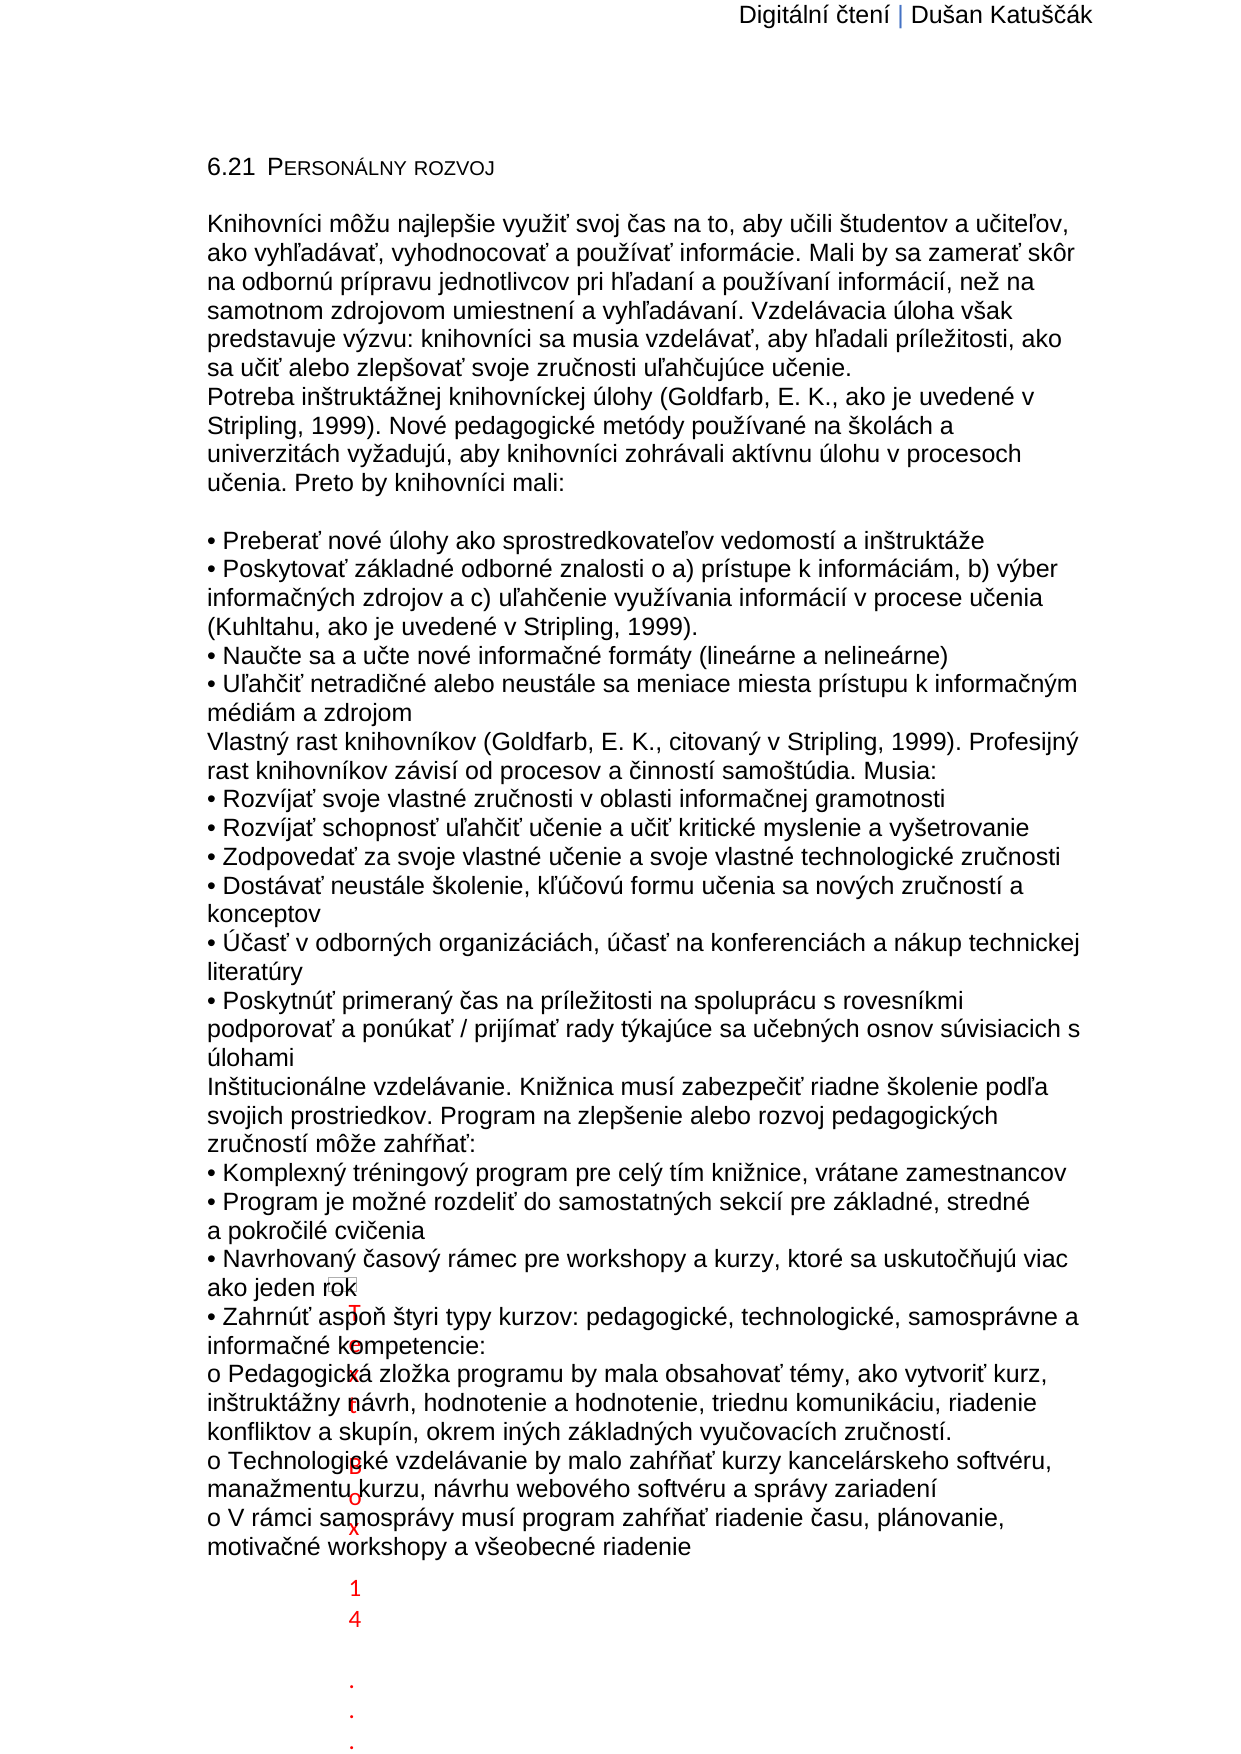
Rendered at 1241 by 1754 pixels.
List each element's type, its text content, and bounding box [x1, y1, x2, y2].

text o V rámci samosprávy musí program zahŕňať riadenie času, plánovanie, motivačné workshopy a všeobecné riadenie [207, 1503, 1092, 1561]
text o Pedagogická zložka programu by mala obsahovať témy, ako vytvoriť kurz, inštruktážny návrh, hodnotenie a hodnotenie, triednu komunikáciu, riadenie konfliktov a skupín, okrem iných základných vyučovacích zručností. [207, 1359, 1092, 1446]
text • Zodpovedať za svoje vlastné učenie a svoje vlastné technologické zručnosti [207, 842, 1092, 871]
text • Naučte sa a učte nové informačné formáty (lineárne a nelineárne) [207, 641, 1092, 669]
text Vlastný rast knihovníkov (Goldfarb, E. K., citovaný v Stripling, 1999). Profesijný rast knihovníkov závisí od procesov a činností samoštúdia. Musia: [207, 727, 1092, 784]
text Potreba inštruktážnej knihovníckej úlohy (Goldfarb, E. K., ako je uvedené v Stripling, 1999). Nové pedagogické metódy používané na školách a univerzitách vyžadujú, aby knihovníci zohrávali aktívnu úlohu v procesoch učenia. Preto by knihovníci mali: [207, 382, 1092, 497]
text o Technologické vzdelávanie by malo zahŕňať kurzy kancelárskeho softvéru, manažmentu kurzu, návrhu webového softvéru a správy zariadení [207, 1446, 1092, 1503]
text • Rozvíjať svoje vlastné zručnosti v oblasti informačnej gramotnosti [207, 784, 1092, 813]
text • Dostávať neustále školenie, kľúčovú formu učenia sa nových zručností a konceptov [207, 871, 1092, 928]
text • Navrhovaný časový rámec pre workshopy a kurzy, ktoré sa uskutočňujú viac ako jeden rok [207, 1244, 1092, 1302]
text • Poskytnúť primeraný čas na príležitosti na spoluprácu s rovesníkmi [207, 986, 1092, 1014]
text • Zahrnúť aspoň štyri typy kurzov: pedagogické, technologické, samosprávne a informačné kompetencie: [207, 1302, 1092, 1359]
text Inštitucionálne vzdelávanie. Knižnica musí zabezpečiť riadne školenie podľa svojich prostriedkov. Program na zlepšenie alebo rozvoj pedagogických zručností môže zahŕňať: [207, 1072, 1092, 1158]
text • Preberať nové úlohy ako sprostredkovateľov vedomostí a inštruktáže [207, 526, 1092, 554]
text • Účasť v odborných organizáciách, účasť na konferenciách a nákup technickej literatúry [207, 928, 1092, 986]
text • Rozvíjať schopnosť uľahčiť učenie a učiť kritické myslenie a vyšetrovanie [207, 813, 1092, 842]
text Knihovníci môžu najlepšie využiť svoj čas na to, aby učili študentov a učiteľov, ako vyhľadávať, vyhodnocovať a používať informácie. Mali by sa zamerať skôr na odbornú prípravu jednotlivcov pri hľadaní a používaní informácií, než na samotnom zdrojovom umiestnení a vyhľadávaní. Vzdelávacia úloha však predstavuje výzvu: knihovníci sa musia vzdelávať, aby hľadali príležitosti, ako sa učiť alebo zlepšovať svoje zručnosti uľahčujúce učenie. [207, 209, 1092, 382]
text • Uľahčiť netradičné alebo neustále sa meniace miesta prístupu k informačným médiám a zdrojom [207, 669, 1092, 727]
text • Program je možné rozdeliť do samostatných sekcií pre základné, stredné a pokročilé cvičenia [207, 1187, 1092, 1244]
text • Poskytovať základné odborné znalosti o a) prístupe k informáciám, b) výber informačných zdrojov a c) uľahčenie využívania informácií v procese učenia (Kuhltahu, ako je uvedené v Stripling, 1999). [207, 554, 1092, 641]
text podporovať a ponúkať / prijímať rady týkajúce sa učebných osnov súvisiacich s úlohami [207, 1014, 1092, 1072]
text • Komplexný tréningový program pre celý tím knižnice, vrátane zamestnancov [207, 1158, 1092, 1187]
subtitle Personálny rozvoj [207, 148, 1092, 180]
